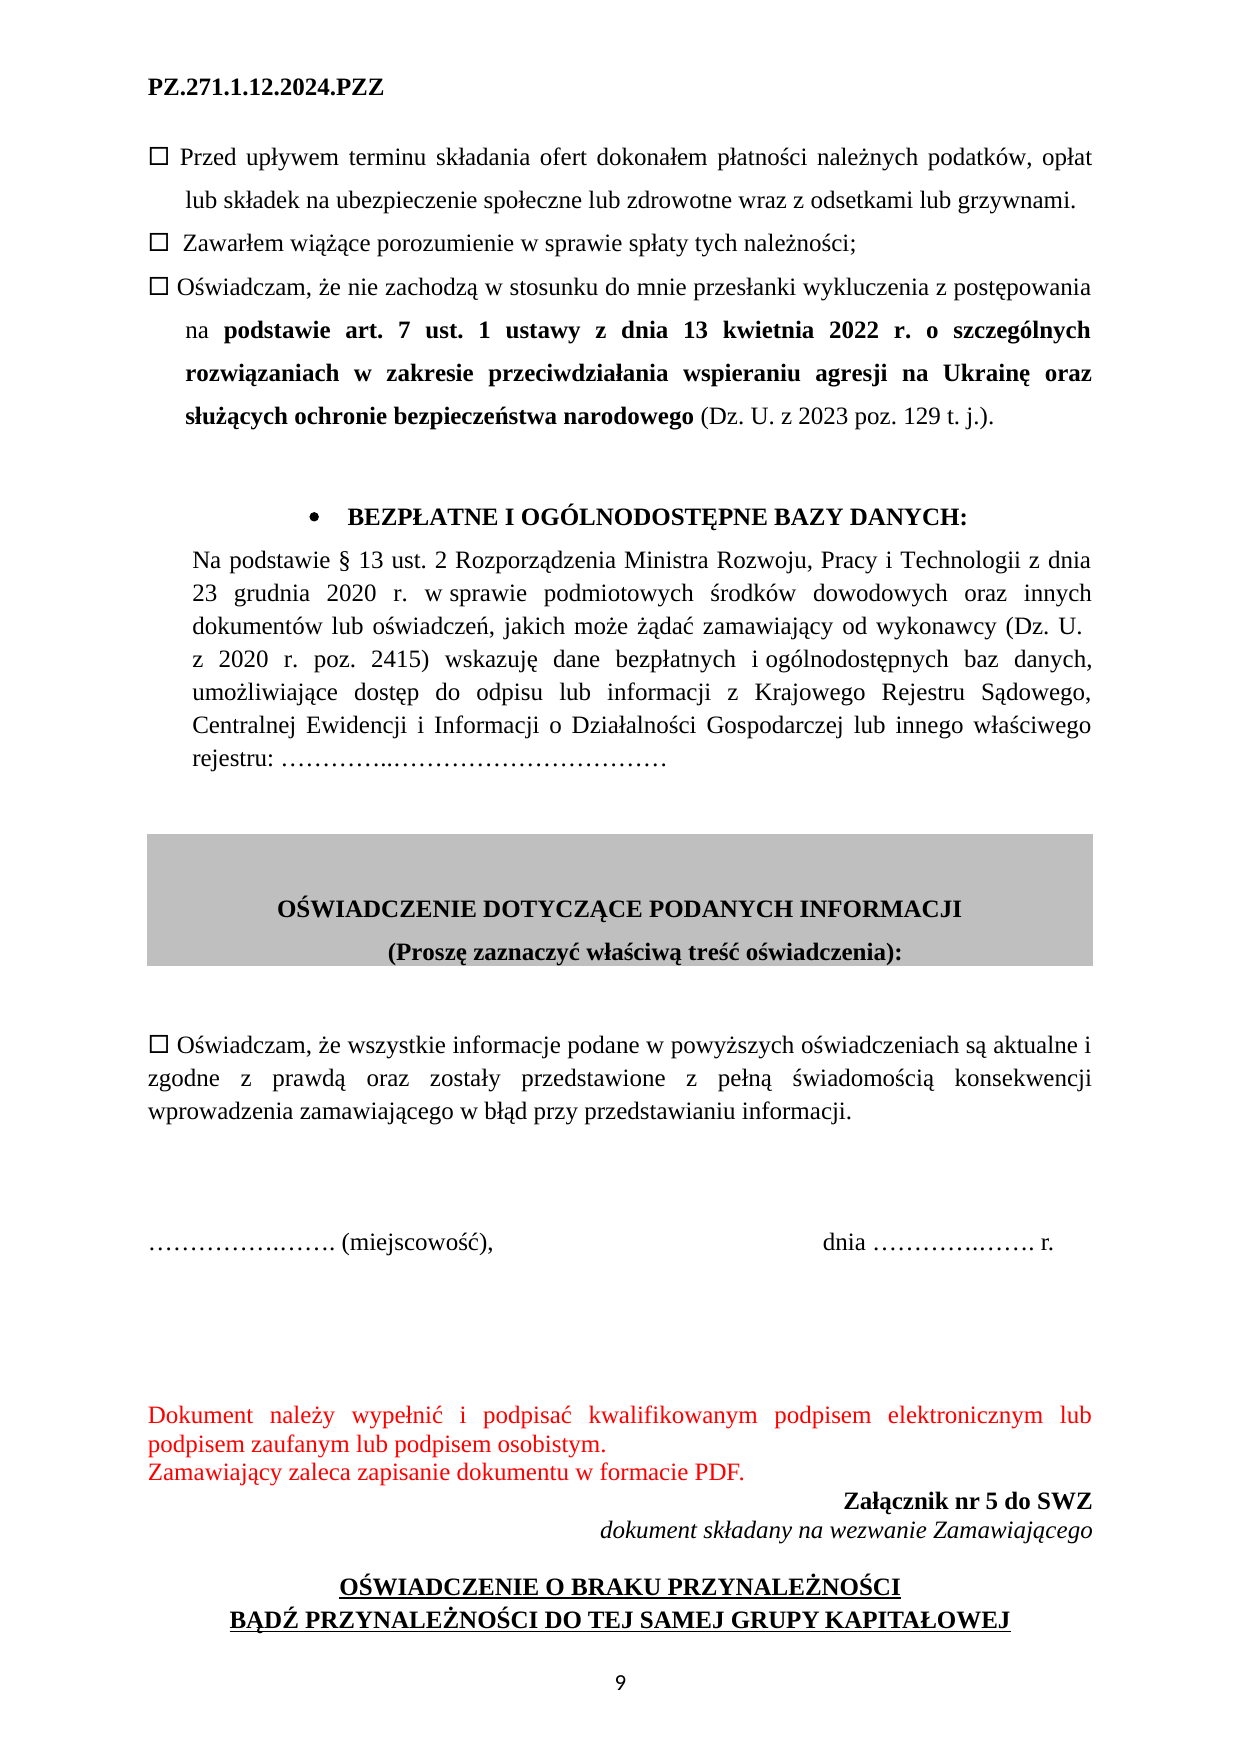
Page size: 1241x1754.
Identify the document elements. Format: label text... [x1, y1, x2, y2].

text Zamawiający zaleca zapisanie dokumentu w formacie PDF. [148, 1457, 1093, 1486]
text Przed upływem terminu składania ofert dokonałem płatności należnych podatków, opłat lub składek na ubezpieczenie społeczne lub zdrowotne wraz z odsetkami lub grzywnami. [148, 142, 1093, 214]
list BEZPŁATNE I OGÓLNODOSTĘPNE BAZY DANYCH: [185, 502, 1093, 531]
list OŚWIADCZENIE DOTYCZĄCE PODANYCH INFORMACJI (Proszę zaznaczyć właściwą treść oświadczenia): [147, 894, 1093, 966]
text Dokument należy wypełnić i podpisać kwalifikowanym podpisem elektronicznym lub podpisem zaufanym lub podpisem osobistym. [148, 1400, 1093, 1457]
text Zawarłem wiążące porozumienie w sprawie spłaty tych należności; [148, 228, 1093, 257]
text …………….……. (miejscowość), dnia ………….……. r. [148, 1227, 1093, 1256]
text Załącznik nr 5 do SWZ [148, 1486, 1093, 1515]
text BĄDŹ PRZYNALEŻNOŚCI DO TEJ SAMEJ GRUPY KAPITAŁOWEJ [148, 1606, 1093, 1634]
text Oświadczam, że nie zachodzą w stosunku do mnie przesłanki wykluczenia z postępowania na podstawie art. 7 ust. 1 ustawy z dnia 13 kwietnia 2022 r. o szczególnych rozwiązaniach w zakresie przeciwdziałania wspieraniu agresji na Ukrainę oraz służących ochronie bezpieczeństwa narodowego (Dz. U. z 2023 poz. 129 t. j.). [148, 272, 1093, 430]
text OŚWIADCZENIE O BRAKU PRZYNALEŻNOŚCI [148, 1572, 1093, 1601]
text dokument składany na wezwanie Zamawiającego [148, 1515, 1093, 1544]
text Oświadczam, że wszystkie informacje podane w powyższych oświadczeniach są aktualne i zgodne z prawdą oraz zostały przedstawione z pełną świadomością konsekwencji wprowadzenia zamawiającego w błąd przy przedstawianiu informacji. [148, 1030, 1093, 1124]
list Na podstawie § 13 ust. 2 Rozporządzenia Ministra Rozwoju, Pracy i Technologii z dnia 23 grudnia 2020 r. w sprawie podmiotowych środków dowodowych oraz innych dokumentów lub oświadczeń, jakich może żądać zamawiający od wykonawcy (Dz. U. z 2020 r. poz. 2415) wskazuję dane bezpłatnych i ogólnodostępnych baz danych, umożliwiające dostęp do odpisu lub informacji z Krajowego Rejestru Sądowego, Centralnej Ewidencji i Informacji o Działalności Gospodarczej lub innego właściwego rejestru: …………..…………………………… [192, 545, 1093, 772]
